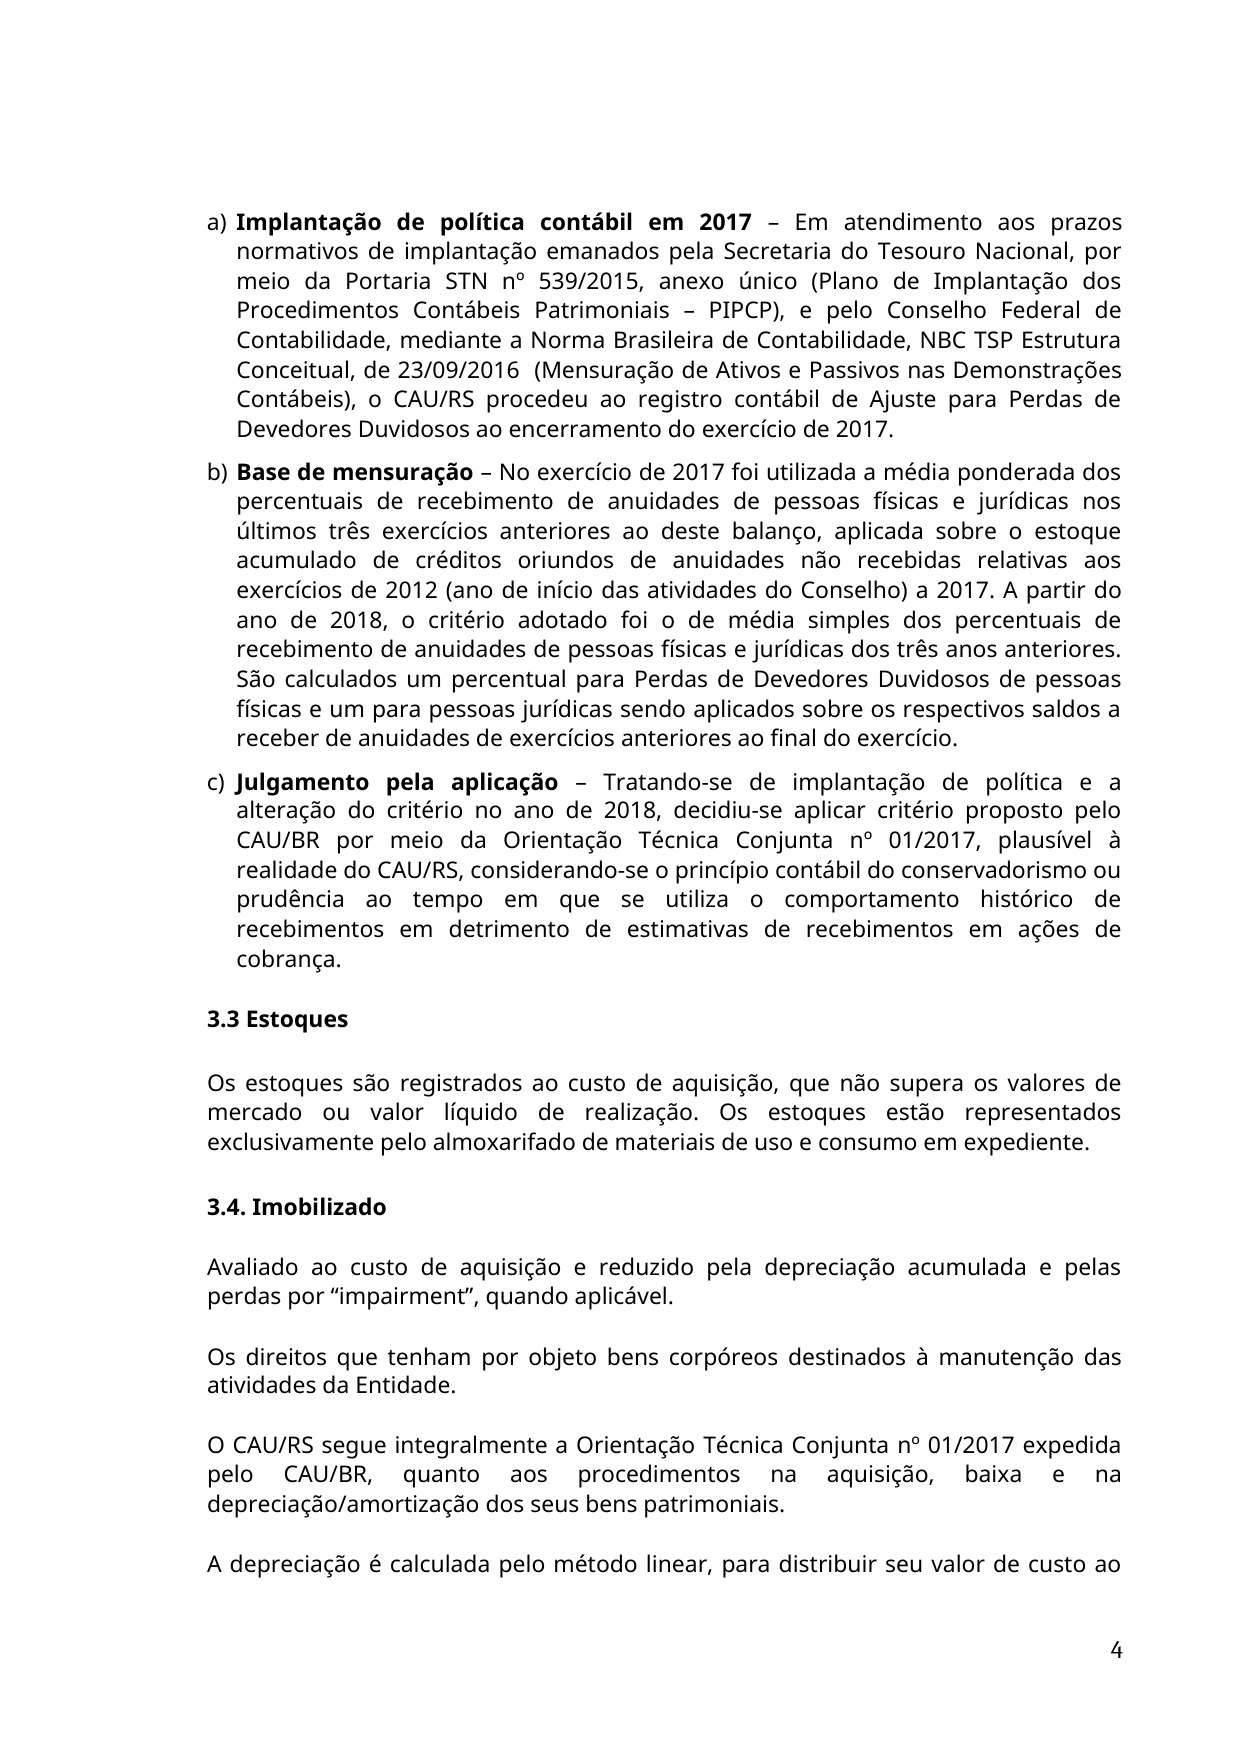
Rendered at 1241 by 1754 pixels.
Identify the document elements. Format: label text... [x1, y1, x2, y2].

text 3.4. Imobilizado [162, 1191, 1123, 1221]
list Julgamento pela aplicação – Tratando-se de implantação de política e a alteração do critério no ano de 2018, decidiu-se aplicar critério proposto pelo CAU/BR por meio da Orientação Técnica Conjunta nº 01/2017, plausível à realidade do CAU/RS, considerando-se o princípio contábil do conservadorismo ou prudência ao tempo em que se utiliza o comportamento histórico de recebimentos em detrimento de estimativas de recebimentos em ações de cobrança. [207, 766, 1123, 974]
text O CAU/RS segue integralmente a Orientação Técnica Conjunta nº 01/2017 expedida pelo CAU/BR, quanto aos procedimentos na aquisição, baixa e na depreciação/amortização dos seus bens patrimoniais. [207, 1430, 1123, 1519]
text Os estoques são registrados ao custo de aquisição, que não supera os valores de mercado ou valor líquido de realização. Os estoques estão representados exclusivamente pelo almoxarifado de materiais de uso e consumo em expediente. [207, 1068, 1123, 1157]
text 3.3 Estoques [207, 1004, 1123, 1033]
list Base de mensuração – No exercício de 2017 foi utilizada a média ponderada dos percentuais de recebimento de anuidades de pessoas físicas e jurídicas nos últimos três exercícios anteriores ao deste balanço, aplicada sobre o estoque acumulado de créditos oriundos de anuidades não recebidas relativas aos exercícios de 2012 (ano de início das atividades do Conselho) a 2017. A partir do ano de 2018, o critério adotado foi o de média simples dos percentuais de recebimento de anuidades de pessoas físicas e jurídicas dos três anos anteriores. São calculados um percentual para Perdas de Devedores Duvidosos de pessoas físicas e um para pessoas jurídicas sendo aplicados sobre os respectivos saldos a receber de anuidades de exercícios anteriores ao final do exercício. [207, 457, 1123, 754]
list Implantação de política contábil em 2017 – Em atendimento aos prazos normativos de implantação emanados pela Secretaria do Tesouro Nacional, por meio da Portaria STN nº 539/2015, anexo único (Plano de Implantação dos Procedimentos Contábeis Patrimoniais – PIPCP), e pelo Conselho Federal de Contabilidade, mediante a Norma Brasileira de Contabilidade, NBC TSP Estrutura Conceitual, de 23/09/2016 (Mensuração de Ativos e Passivos nas Demonstrações Contábeis), o CAU/RS procedeu ao registro contábil de Ajuste para Perdas de Devedores Duvidosos ao encerramento do exercício de 2017. [207, 207, 1123, 444]
text Avaliado ao custo de aquisição e reduzido pela depreciação acumulada e pelas perdas por “impairment”, quando aplicável. [207, 1252, 1123, 1311]
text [207, 1549, 1123, 1579]
text Os direitos que tenham por objeto bens corpóreos destinados à manutenção das atividades da Entidade. [207, 1341, 1123, 1401]
